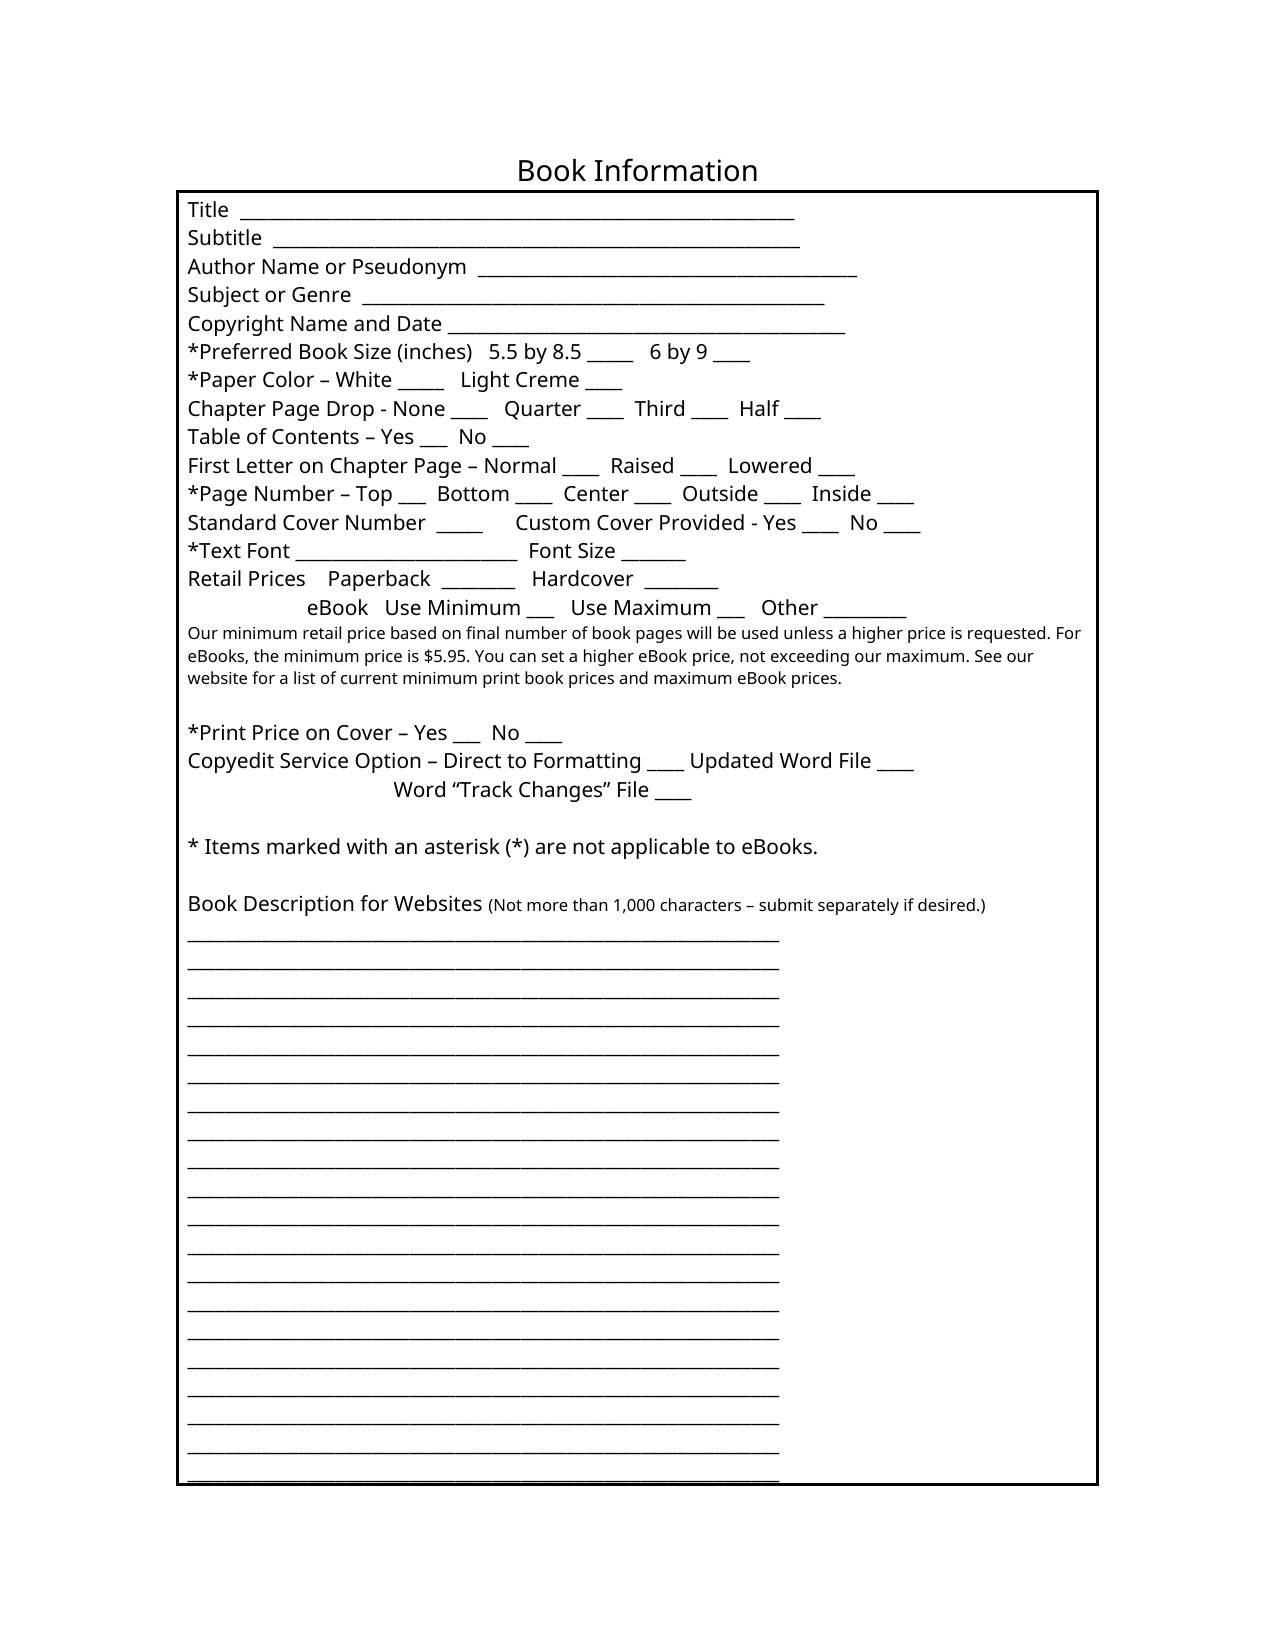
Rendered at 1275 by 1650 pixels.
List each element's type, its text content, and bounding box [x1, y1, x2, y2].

text ________________________________________________________________ [187, 1173, 1087, 1201]
text Author Name or Pseudonym _________________________________________ [187, 252, 1087, 280]
text ________________________________________________________________ [187, 1144, 1087, 1173]
text ________________________________________________________________ [187, 974, 1087, 1002]
text Copyedit Service Option – Direct to Formatting ____ Updated Word File ____ [187, 746, 1087, 775]
text Table of Contents – Yes ___ No ____ [187, 422, 1087, 451]
text Book Information [187, 150, 1087, 190]
text Subtitle _________________________________________________________ [187, 223, 1087, 252]
text *Page Number – Top ___ Bottom ____ Center ____ Outside ____ Inside ____ [187, 479, 1087, 508]
text ________________________________________________________________ [187, 1258, 1087, 1287]
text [187, 1401, 1087, 1429]
text *Preferred Book Size (inches) 5.5 by 8.5 _____ 6 by 9 ____ [187, 337, 1087, 366]
text * Items marked with an asterisk (*) are not applicable to eBooks. [187, 832, 1087, 860]
text ________________________________________________________________ [187, 946, 1087, 974]
text Subject or Genre __________________________________________________ [187, 280, 1087, 309]
text *Print Price on Cover – Yes ___ No ____ [187, 718, 1087, 746]
text First Letter on Chapter Page – Normal ____ Raised ____ Lowered ____ [187, 451, 1087, 479]
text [187, 1429, 1087, 1457]
text ________________________________________________________________ [187, 1088, 1087, 1116]
text ________________________________________________________________ [187, 1287, 1087, 1315]
text ________________________________________________________________ [187, 1002, 1087, 1031]
text ________________________________________________________________ [187, 1344, 1087, 1372]
text ________________________________________________________________ [187, 1201, 1087, 1230]
text ________________________________________________________________ [187, 1372, 1087, 1401]
text Word “Track Changes” File ____ [187, 775, 1087, 803]
text eBook Use Minimum ___ Use Maximum ___ Other _________ [187, 593, 1087, 621]
text Chapter Page Drop - None ____ Quarter ____ Third ____ Half ____ [187, 394, 1087, 422]
text *Text Font ________________________ Font Size _______ [187, 536, 1087, 564]
text ________________________________________________________________ [187, 1230, 1087, 1258]
text ________________________________________________________________ [187, 1059, 1087, 1088]
text ________________________________________________________________ [187, 1116, 1087, 1144]
text ________________________________________________________________ [187, 1315, 1087, 1344]
text Title ____________________________________________________________ [179, 193, 1096, 223]
text Standard Cover Number _____ Custom Cover Provided - Yes ____ No ____ [187, 508, 1087, 536]
text Copyright Name and Date ___________________________________________ [187, 309, 1087, 337]
text *Paper Color – White _____ Light Creme ____ [187, 366, 1087, 394]
text Our minimum retail price based on final number of book pages will be used unless a higher price is requested. For eBooks, the minimum price is $5.95. You can set a higher eBook price, not exceeding our maximum. See our website for a list of current minimum print book prices and maximum eBook prices. [187, 621, 1087, 689]
text Book Description for Websites (Not more than 1,000 characters – submit separately if desired.) ________________________________________________________________ [187, 889, 1087, 946]
text Retail Prices Paperback ________ Hardcover ________ [187, 564, 1087, 593]
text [187, 1457, 1087, 1483]
text ________________________________________________________________ [187, 1031, 1087, 1059]
